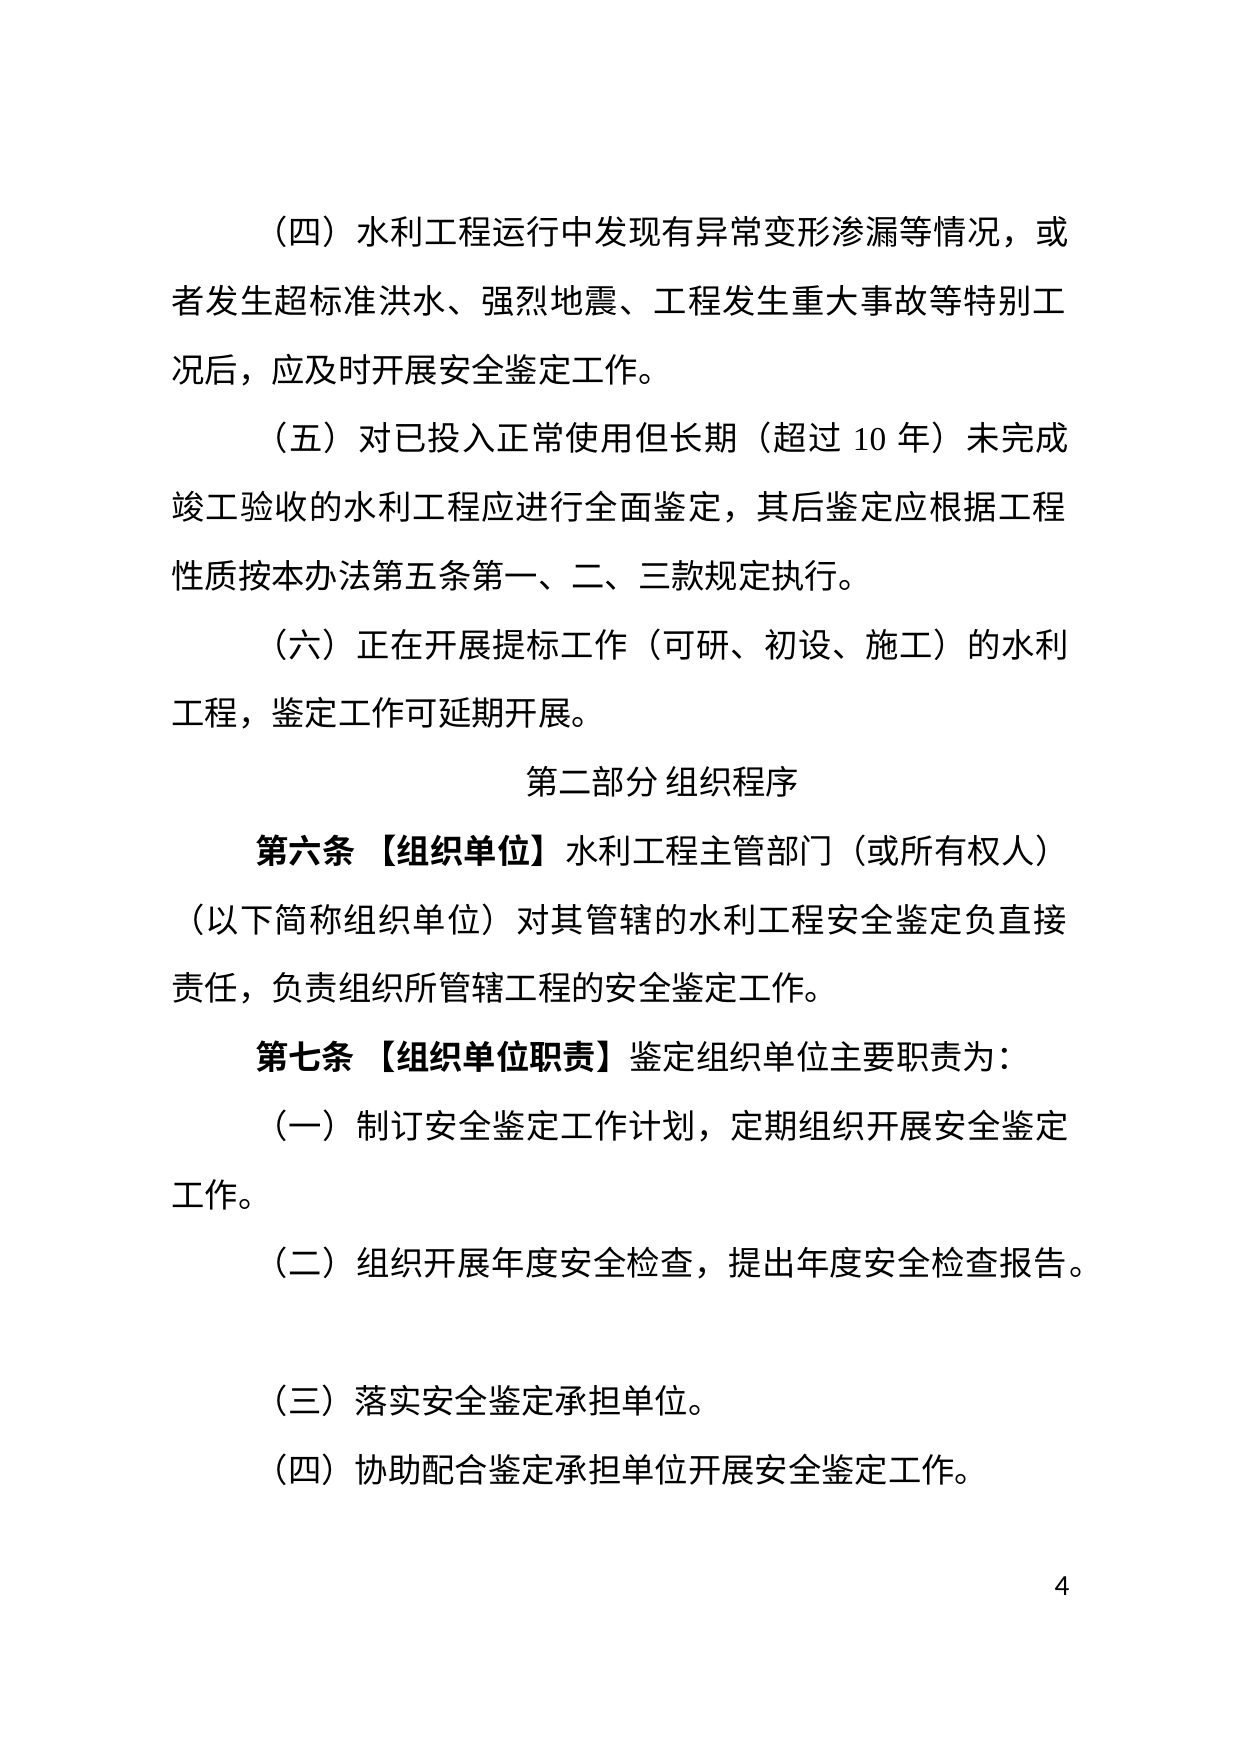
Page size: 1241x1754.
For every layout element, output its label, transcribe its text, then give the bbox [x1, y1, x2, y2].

text （四）水利工程运行中发现有异常变形渗漏等情况，或者发生超标准洪水、强烈地震、工程发生重大事故等特别工况后，应及时开展安全鉴定工作。 [171, 189, 1069, 396]
text （五）对已投入正常使用但长期（超过 10 年）未完成竣工验收的水利工程应进行全面鉴定，其后鉴定应根据工程性质按本办法第五条第一、二、三款规定执行。 [171, 396, 1069, 602]
text 第七条 【组织单位职责】鉴定组织单位主要职责为： [171, 1014, 1069, 1083]
text 第六条 【组织单位】水利工程主管部门（或所有权人）（以下简称组织单位）对其管辖的水利工程安全鉴定负直接责任，负责组织所管辖工程的安全鉴定工作。 [171, 808, 1069, 1014]
text （一）制订安全鉴定工作计划，定期组织开展安全鉴定工作。 [171, 1083, 1069, 1221]
text （四）协助配合鉴定承担单位开展安全鉴定工作。 [171, 1427, 1069, 1496]
text （三）落实安全鉴定承担单位。 [171, 1358, 1069, 1427]
text （六）正在开展提标工作（可研、初设、施工）的水利工程，鉴定工作可延期开展。 [171, 602, 1069, 739]
text 第二部分 组织程序 [171, 739, 1069, 808]
text （二）组织开展年度安全检查，提出年度安全检查报告。 [171, 1221, 1069, 1358]
